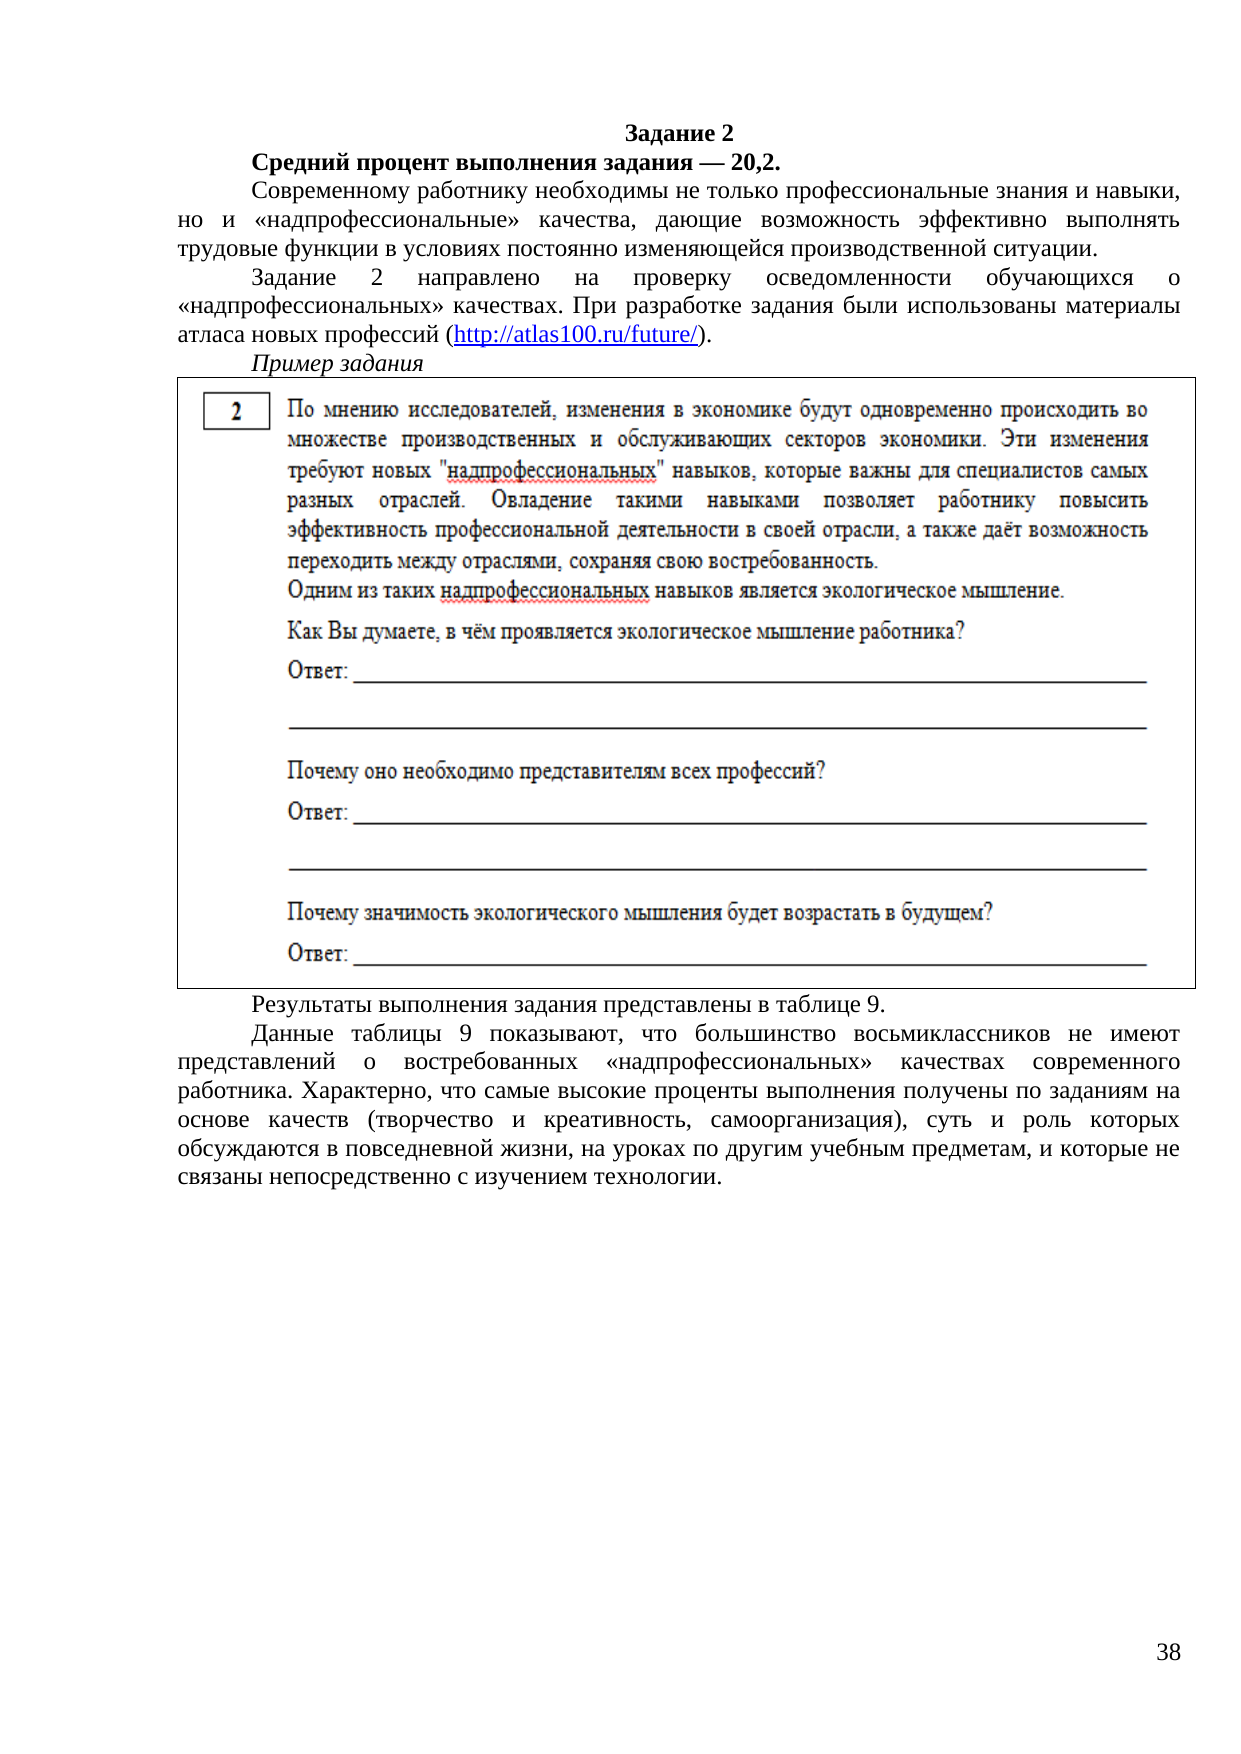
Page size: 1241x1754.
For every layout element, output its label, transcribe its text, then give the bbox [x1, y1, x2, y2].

text Современному работнику необходимы не только профессиональные знания и навыки, но и «надпрофессиональные» качества, дающие возможность эффективно выполнять трудовые функции в условиях постоянно изменяющейся производственной ситуации. [177, 176, 1181, 262]
text Результаты выполнения задания представлены в таблице 9. [177, 989, 1181, 1018]
text Пример задания [177, 348, 1181, 377]
text Задание 2 направлено на проверку осведомленности обучающихся о «надпрофессиональных» качествах. При разработке задания были использованы материалы атласа новых профессий (http://atlas100.ru/future/). [177, 262, 1181, 348]
text Задание 2 [177, 118, 1181, 147]
picture [178, 378, 1195, 988]
text Средний процент выполнения задания — 20,2. [177, 147, 1181, 176]
text Данные таблицы 9 показывают, что большинство восьмиклассников не имеют представлений о востребованных «надпрофессиональных» качествах современного работника. Характерно, что самые высокие проценты выполнения получены по заданиям на основе качеств (творчество и креативность, самоорганизация), суть и роль которых обсуждаются в повседневной жизни, на уроках по другим учебным предметам, и которые не связаны непосредственно с изучением технологии. [177, 1018, 1181, 1190]
